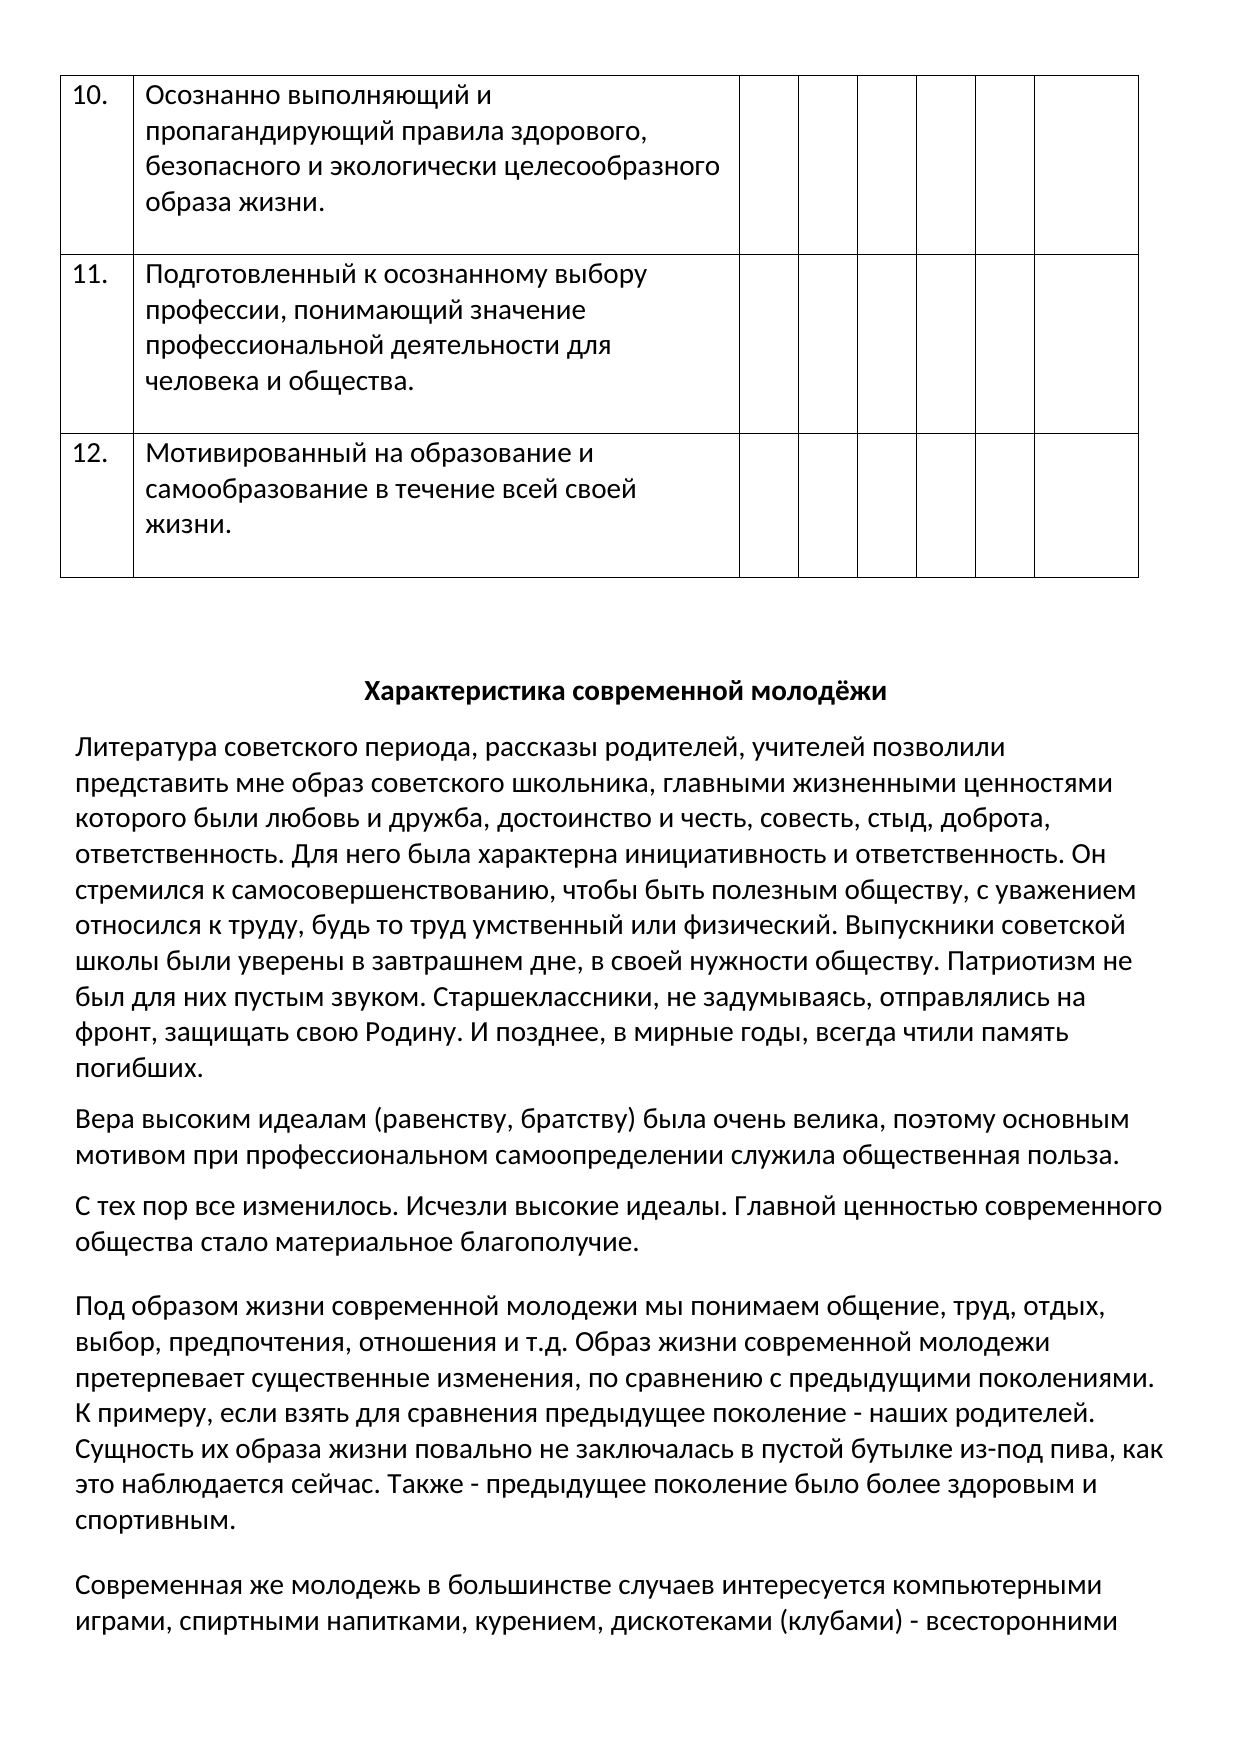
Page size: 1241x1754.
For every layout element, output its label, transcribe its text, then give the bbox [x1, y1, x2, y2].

table_cell [1035, 434, 1138, 577]
table_cell [1035, 255, 1138, 433]
table_cell [740, 255, 798, 433]
table_cell [976, 76, 1034, 254]
text С тех пор все изменилось. Исчезли высокие идеалы. Главной ценностью современного общества стало материальное благополучие. [75, 1187, 1165, 1258]
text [75, 1566, 1165, 1637]
table_cell [976, 434, 1034, 577]
text Под образом жизни современной молодежи мы понимаем общение, труд, отдых, выбор, предпочтения, отношения и т.д. Образ жизни современной молодежи претерпевает существенные изменения, по сравнению с предыдущими поколениями. К примеру, если взять для сравнения предыдущее поколение - наших родителей. Сущность их образа жизни повально не заключалась в пустой бутылке из-под пива, как это наблюдается сейчас. Также - предыдущее поколение было более здоровым и спортивным. [75, 1287, 1165, 1537]
table_cell [917, 76, 975, 254]
text Литература советского периода, рассказы родителей, учителей позволили представить мне образ советского школьника, главными жизненными ценностями которого были любовь и дружба, достоинство и честь, совесть, стыд, доброта, ответственность. Для него была характерна инициативность и ответственность. Он стремился к самосовершенствованию, чтобы быть полезным обществу, с уважением относился к труду, будь то труд умственный или физический. Выпускники советской школы были уверены в завтрашнем дне, в своей нужности обществу. Патриотизм не был для них пустым звуком. Старшеклассники, не задумываясь, отправлялись на фронт, защищать свою Родину. И позднее, в мирные годы, всегда чтили память погибших. [75, 728, 1165, 1084]
table_cell [799, 255, 857, 433]
table_cell [740, 434, 798, 577]
table_cell Подготовленный к осознанному выбору профессии, понимающий значение профессиональной деятельности для человека и общества. [134, 255, 739, 433]
text Вера высоким идеалам (равенству, братству) была очень велика, поэтому основным мотивом при профессиональном самоопределении служила общественная польза. [75, 1100, 1165, 1171]
table_cell [917, 434, 975, 577]
table_cell [740, 76, 798, 254]
table_cell [976, 255, 1034, 433]
table_cell 11. [61, 255, 133, 433]
table_cell Мотивированный на образование и самообразование в течение всей своей жизни. [134, 434, 739, 577]
table_cell 12. [61, 434, 133, 577]
table_cell [799, 76, 857, 254]
table_cell [799, 434, 857, 577]
table_cell 10. [61, 76, 133, 254]
text Характеристика современной молодёжи [75, 672, 1176, 707]
table_cell [858, 76, 916, 254]
table_cell [858, 255, 916, 433]
table_cell Осознанно выполняющий и пропагандирующий правила здорового, безопасного и экологически целесообразного образа жизни. [134, 76, 739, 254]
table_cell [1035, 76, 1138, 254]
table_cell [858, 434, 916, 577]
table_cell [917, 255, 975, 433]
